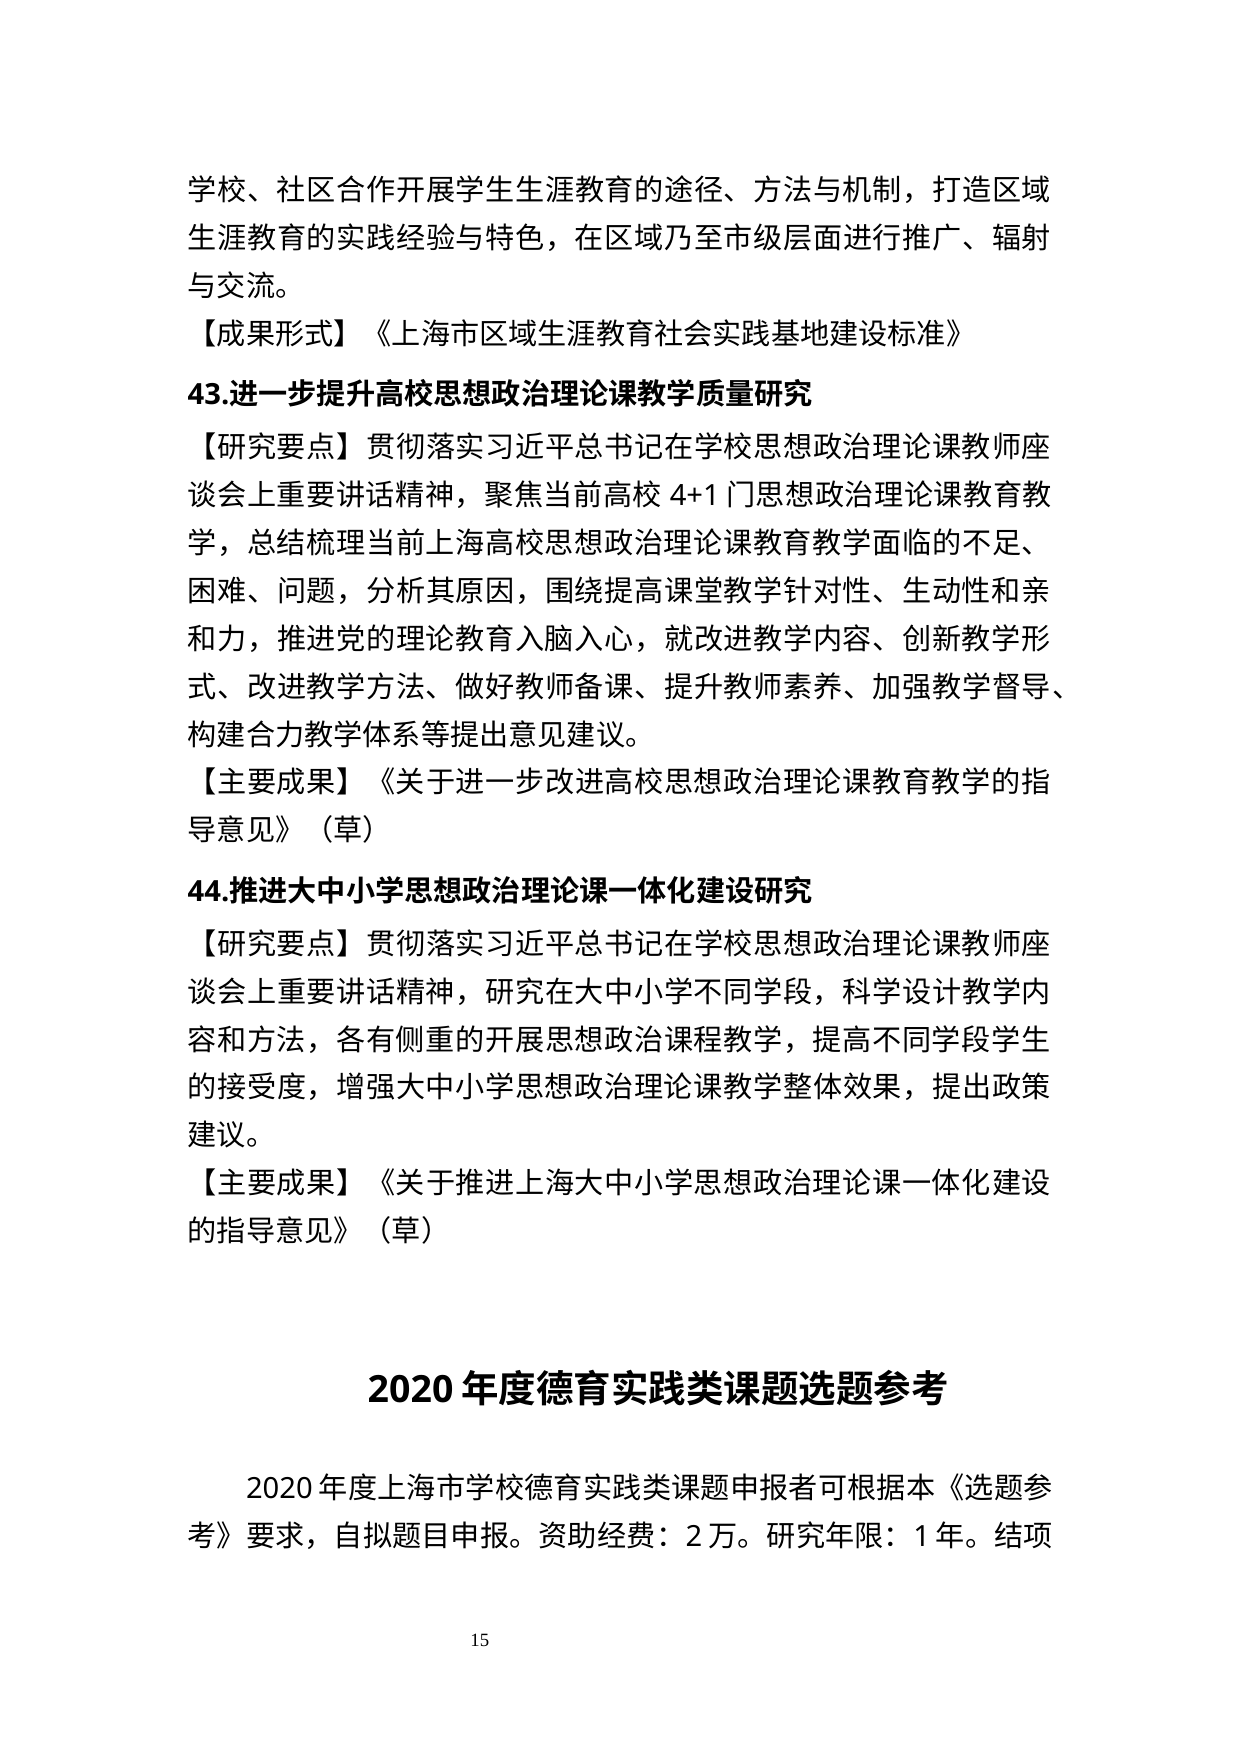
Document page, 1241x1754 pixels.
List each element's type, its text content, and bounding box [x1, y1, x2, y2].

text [187, 162, 1053, 306]
text 【研究要点】贯彻落实习近平总书记在学校思想政治理论课教师座谈会上重要讲话精神，聚焦当前高校4+1门思想政治理论课教育教学，总结梳理当前上海高校思想政治理论课教育教学面临的不足、困难、问题，分析其原因，围绕提高课堂教学针对性、生动性和亲和力，推进党的理论教育入脑入心，就改进教学内容、创新教学形式、改进教学方法、做好教师备课、提升教师素养、加强教学督导、构建合力教学体系等提出意见建议。 [187, 419, 1053, 754]
text 【主要成果】《关于推进上海大中小学思想政治理论课一体化建设的指导意见》（草） [187, 1155, 1053, 1251]
text 【成果形式】《上海市区域生涯教育社会实践基地建设标准》 [187, 306, 1053, 354]
text 43.进一步提升高校思想政治理论课教学质量研究 [187, 366, 1053, 414]
text 【主要成果】《关于进一步改进高校思想政治理论课教育教学的指导意见》（草） [187, 754, 1053, 850]
text 44.推进大中小学思想政治理论课一体化建设研究 [187, 863, 1053, 911]
text 2020年度德育实践类课题选题参考 [187, 1364, 1053, 1412]
text 【研究要点】贯彻落实习近平总书记在学校思想政治理论课教师座谈会上重要讲话精神，研究在大中小学不同学段，科学设计教学内容和方法，各有侧重的开展思想政治课程教学，提高不同学段学生的接受度，增强大中小学思想政治理论课教学整体效果，提出政策建议。 [187, 916, 1053, 1155]
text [187, 1460, 1053, 1556]
